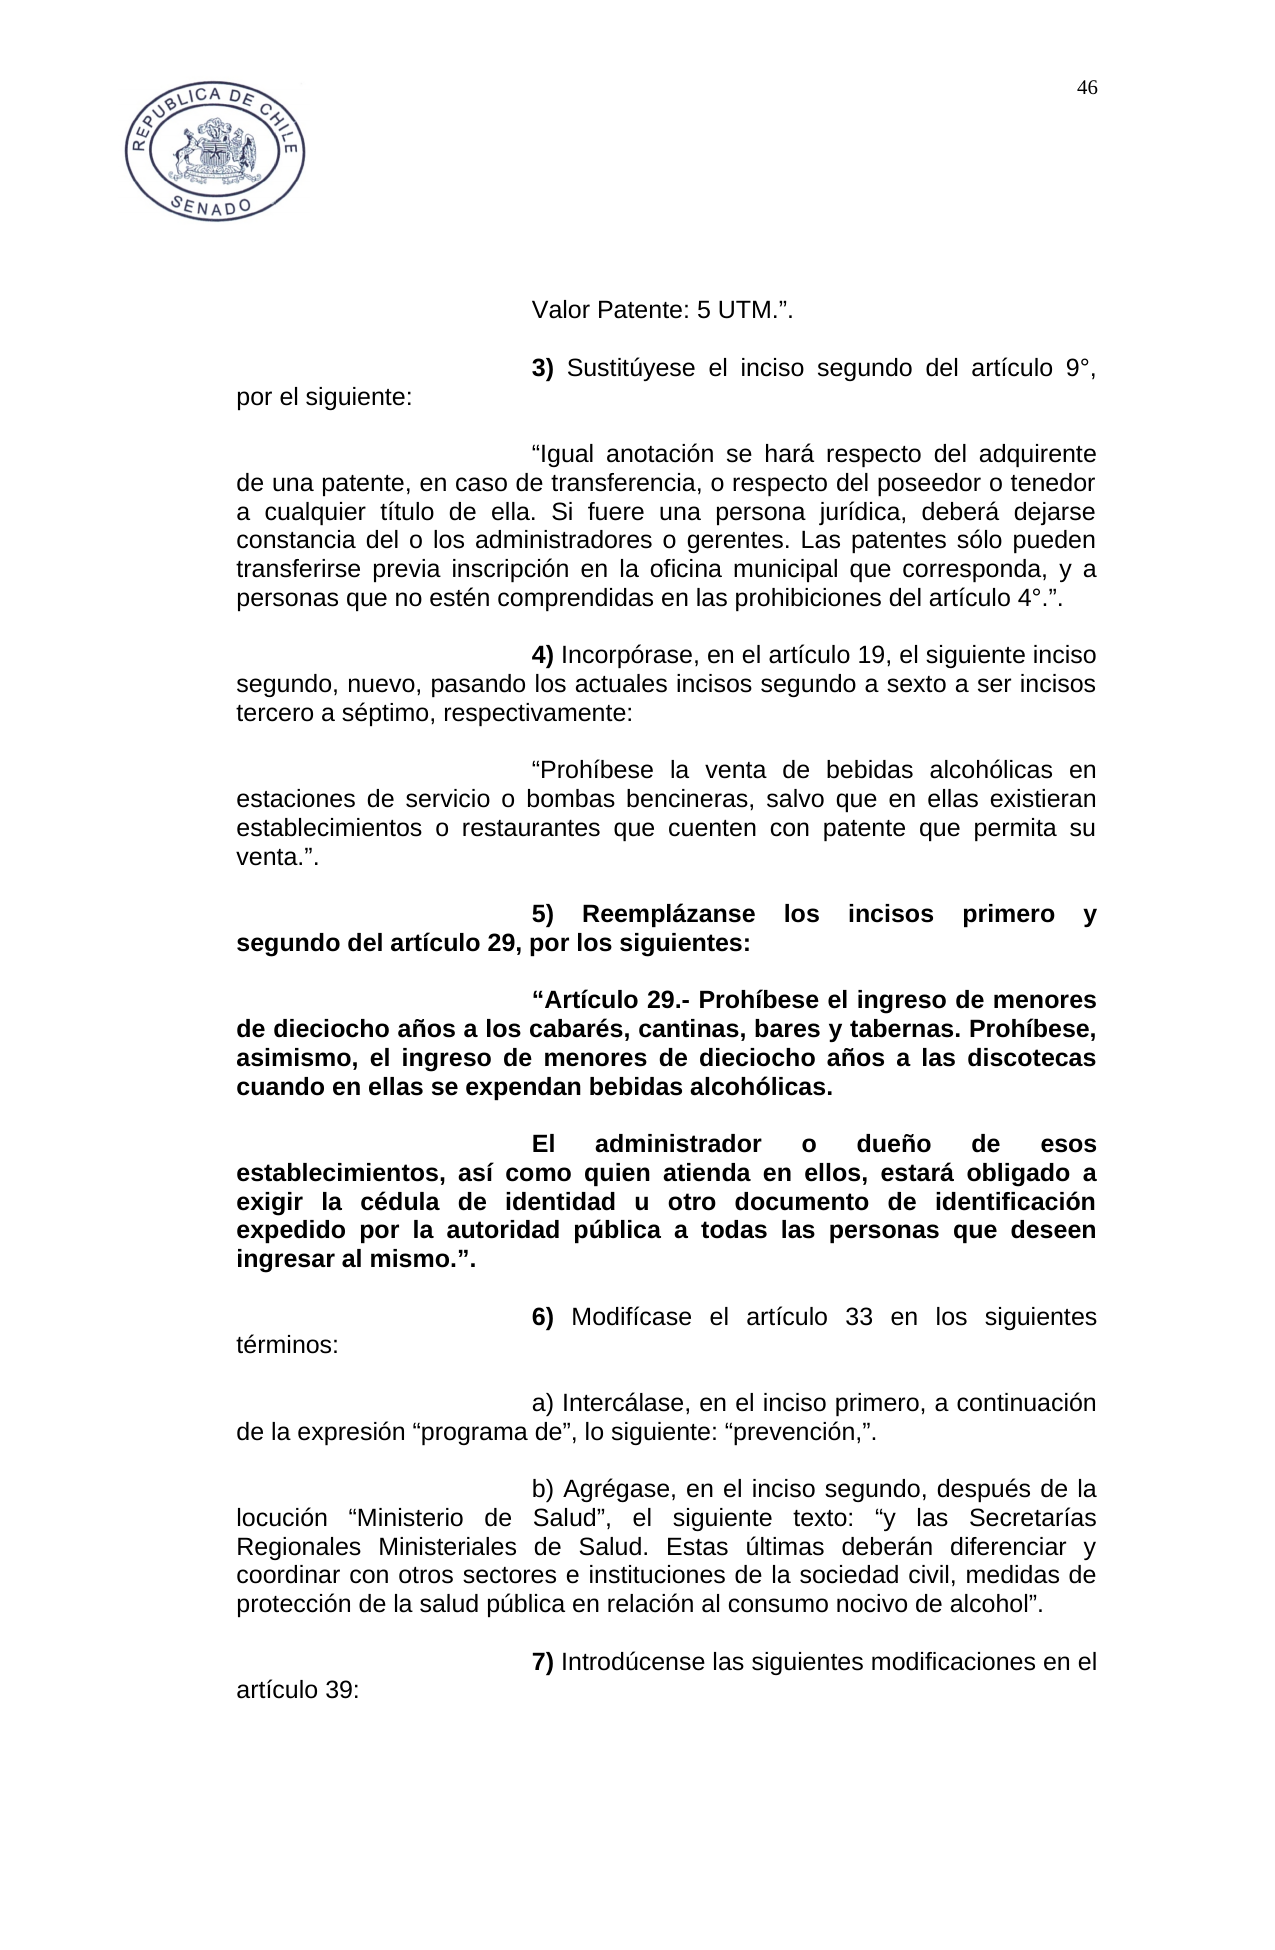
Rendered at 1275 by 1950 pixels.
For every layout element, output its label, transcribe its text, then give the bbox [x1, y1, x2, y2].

text 5) Reemplázanse los incisos primero y segundo del artículo 29, por los siguientes: [236, 899, 1098, 957]
text “Prohíbese la venta de bebidas alcohólicas en estaciones de servicio o bombas bencineras, salvo que en ellas existieran establecimientos o restaurantes que cuenten con patente que permita su venta.”. [236, 755, 1098, 870]
text 3) Sustitúyese el inciso segundo del artículo 9°, por el siguiente: [236, 353, 1098, 410]
text Valor Patente: 5 UTM.”. [236, 295, 1098, 324]
text b) Agrégase, en el inciso segundo, después de la locución “Ministerio de Salud”, el siguiente texto: “y las Secretarías Regionales Ministeriales de Salud. Estas últimas deberán diferenciar y coordinar con otros sectores e instituciones de la sociedad civil, medidas de protección de la salud pública en relación al consumo nocivo de alcohol”. [236, 1474, 1098, 1618]
text 6) Modifícase el artículo 33 en los siguientes términos: [236, 1302, 1098, 1359]
text “Igual anotación se hará respecto del adquirente de una patente, en caso de transferencia, o respecto del poseedor o tenedor a cualquier título de ella. Si fuere una persona jurídica, deberá dejarse constancia del o los administradores o gerentes. Las patentes sólo pueden transferirse previa inscripción en la oficina municipal que corresponda, y a personas que no estén comprendidas en las prohibiciones del artículo 4°.”. [236, 439, 1098, 612]
text a) Intercálase, en el inciso primero, a continuación de la expresión “programa de”, lo siguiente: “prevención,”. [236, 1388, 1098, 1445]
text 7) Introdúcense las siguientes modificaciones en el artículo 39: [236, 1647, 1098, 1704]
text El administrador o dueño de esos establecimientos, así como quien atienda en ellos, estará obligado a exigir la cédula de identidad u otro documento de identificación expedido por la autoridad pública a todas las personas que deseen ingresar al mismo.”. [236, 1129, 1098, 1273]
text “Artículo 29.- Prohíbese el ingreso de menores de dieciocho años a los cabarés, cantinas, bares y tabernas. Prohíbese, asimismo, el ingreso de menores de dieciocho años a las discotecas cuando en ellas se expendan bebidas alcohólicas. [236, 985, 1098, 1100]
text 4) Incorpórase, en el artículo 19, el siguiente inciso segundo, nuevo, pasando los actuales incisos segundo a sexto a ser incisos tercero a séptimo, respectivamente: [236, 640, 1098, 727]
